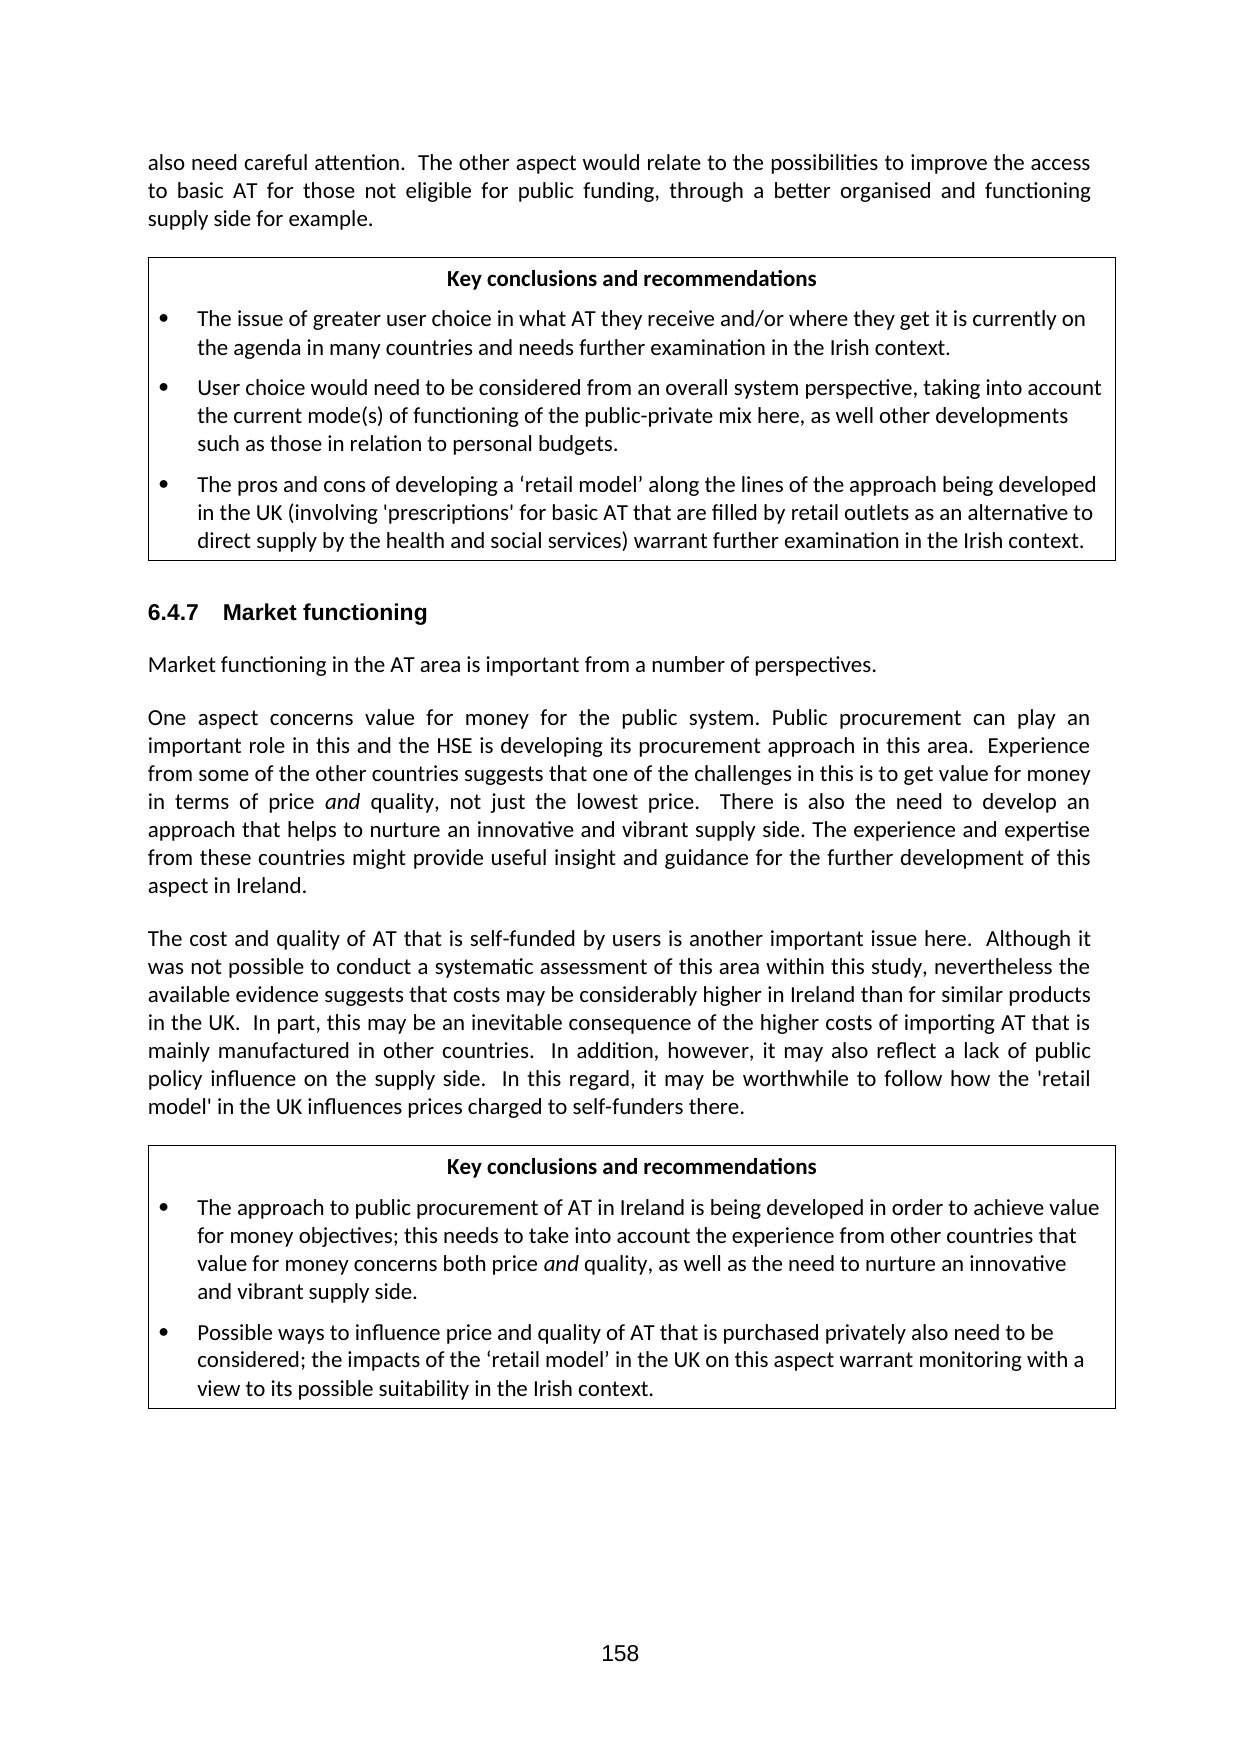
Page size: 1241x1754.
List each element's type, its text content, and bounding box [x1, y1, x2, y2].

table_header Key conclusions and recommendations The issue of greater user choice in what AT they receive and/or where they get it is currently on the agenda in many countries and needs further examination in the Irish context. User choice would need to be considered from an overall system perspective, taking into account the current mode(s) of functioning of the public-private mix here, as well other developments such as those in relation to personal budgets. The pros and cons of developing a ‘retail model’ along the lines of the approach being developed in the UK (involving 'prescriptions' for basic AT that are filled by retail outlets as an alternative to direct supply by the health and social services) warrant further examination in the Irish context. [149, 258, 1115, 560]
text One aspect concerns value for money for the public system. Public procurement can play an important role in this and the HSE is developing its procurement approach in this area. Experience from some of the other countries suggests that one of the challenges in this is to get value for money in terms of price and quality, not just the lowest price. There is also the need to develop an approach that helps to nurture an innovative and vibrant supply side. The experience and expertise from these countries might provide useful insight and guidance for the further development of this aspect in Ireland. [148, 703, 1092, 899]
text Market functioning in the AT area is important from a number of perspectives. [148, 650, 1092, 678]
subtitle Market functioning [148, 598, 1092, 625]
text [148, 148, 1092, 232]
table_header Key conclusions and recommendations The approach to public procurement of AT in Ireland is being developed in order to achieve value for money objectives; this needs to take into account the experience from other countries that value for money concerns both price and quality, as well as the need to nurture an innovative and vibrant supply side. Possible ways to influence price and quality of AT that is purchased privately also need to be considered; the impacts of the ‘retail model’ in the UK on this aspect warrant monitoring with a view to its possible suitability in the Irish context. [149, 1146, 1115, 1408]
text The cost and quality of AT that is self-funded by users is another important issue here. Although it was not possible to conduct a systematic assessment of this area within this study, nevertheless the available evidence suggests that costs may be considerably higher in Ireland than for similar products in the UK. In part, this may be an inevitable consequence of the higher costs of importing AT that is mainly manufactured in other countries. In addition, however, it may also reflect a lack of public policy influence on the supply side. In this regard, it may be worthwhile to follow how the 'retail model' in the UK influences prices charged to self-funders there. [148, 924, 1092, 1120]
